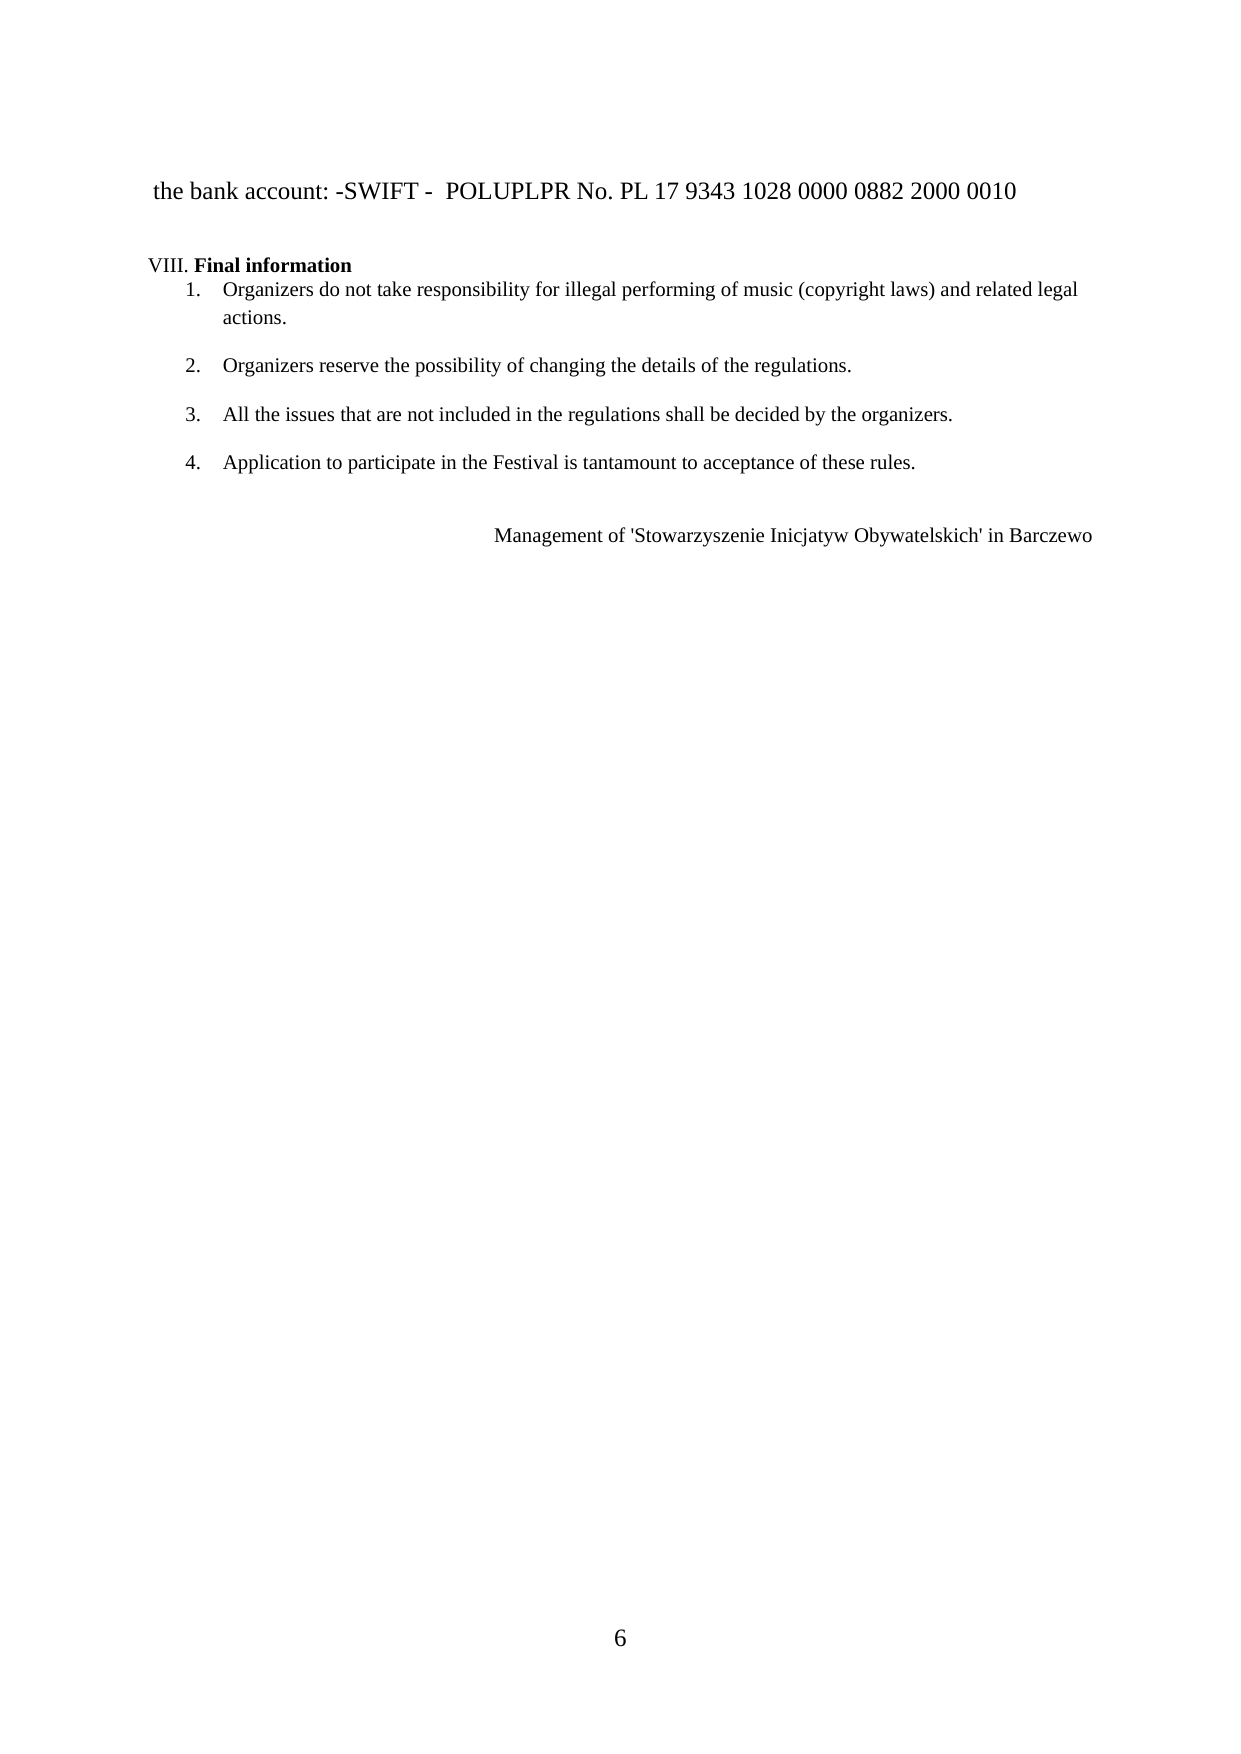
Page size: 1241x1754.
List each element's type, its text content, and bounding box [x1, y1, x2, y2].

list Organizers reserve the possibility of changing the details of the regulations. [185, 353, 1093, 377]
list Organizers do not take responsibility for illegal performing of music (copyright laws) and related legal actions. [185, 277, 1093, 329]
text the bank account: -SWIFT - POLUPLPR No. PL 17 9343 1028 0000 0882 2000 0010 [148, 176, 1093, 205]
list All the issues that are not included in the regulations shall be decided by the organizers. [185, 402, 1093, 426]
text VIII. Final information [148, 253, 1093, 277]
list Application to participate in the Festival is tantamount to acceptance of these rules. [185, 450, 1093, 474]
text Management of 'Stowarzyszenie Inicjatyw Obywatelskich' in Barczewo [413, 523, 1093, 547]
